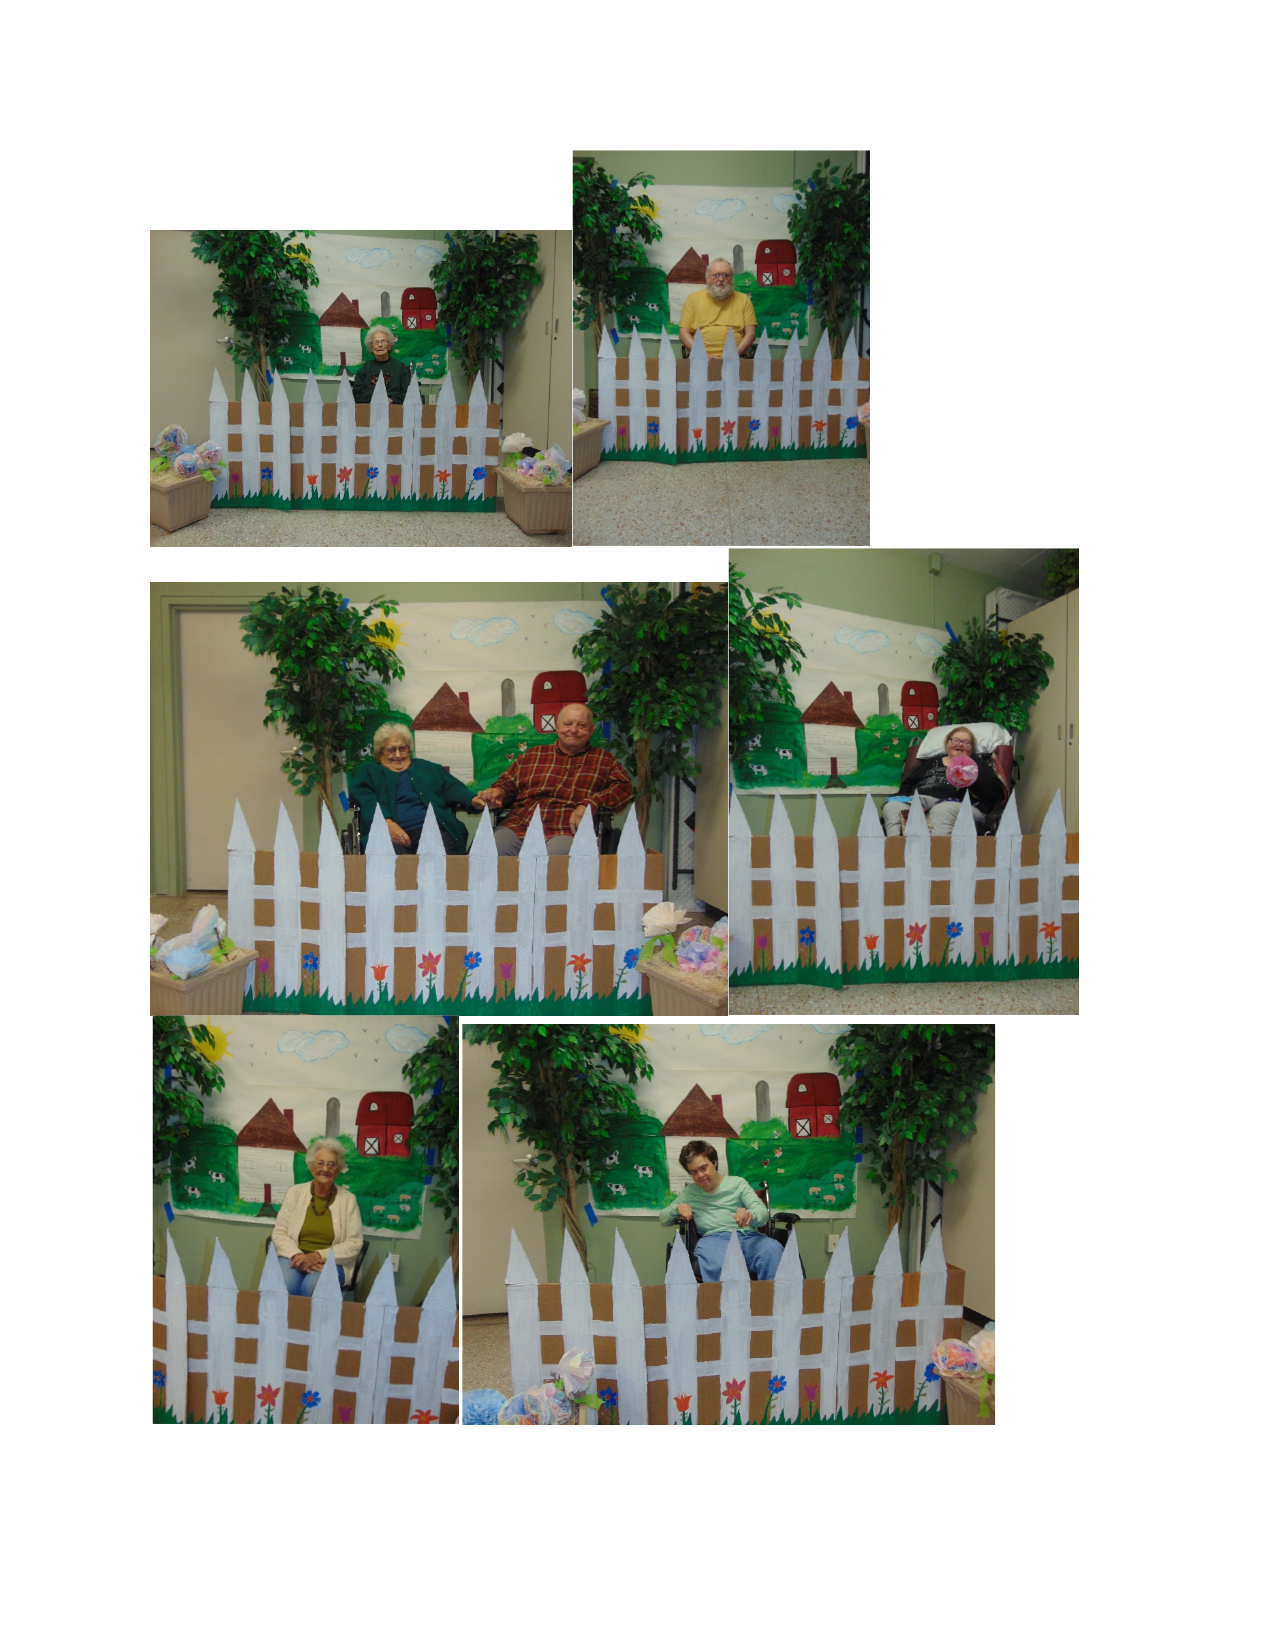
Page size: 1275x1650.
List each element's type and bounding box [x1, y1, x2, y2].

picture [573, 151, 870, 545]
picture [729, 549, 1079, 1014]
picture [150, 582, 729, 1423]
picture [462, 1024, 996, 1425]
picture [150, 230, 572, 547]
